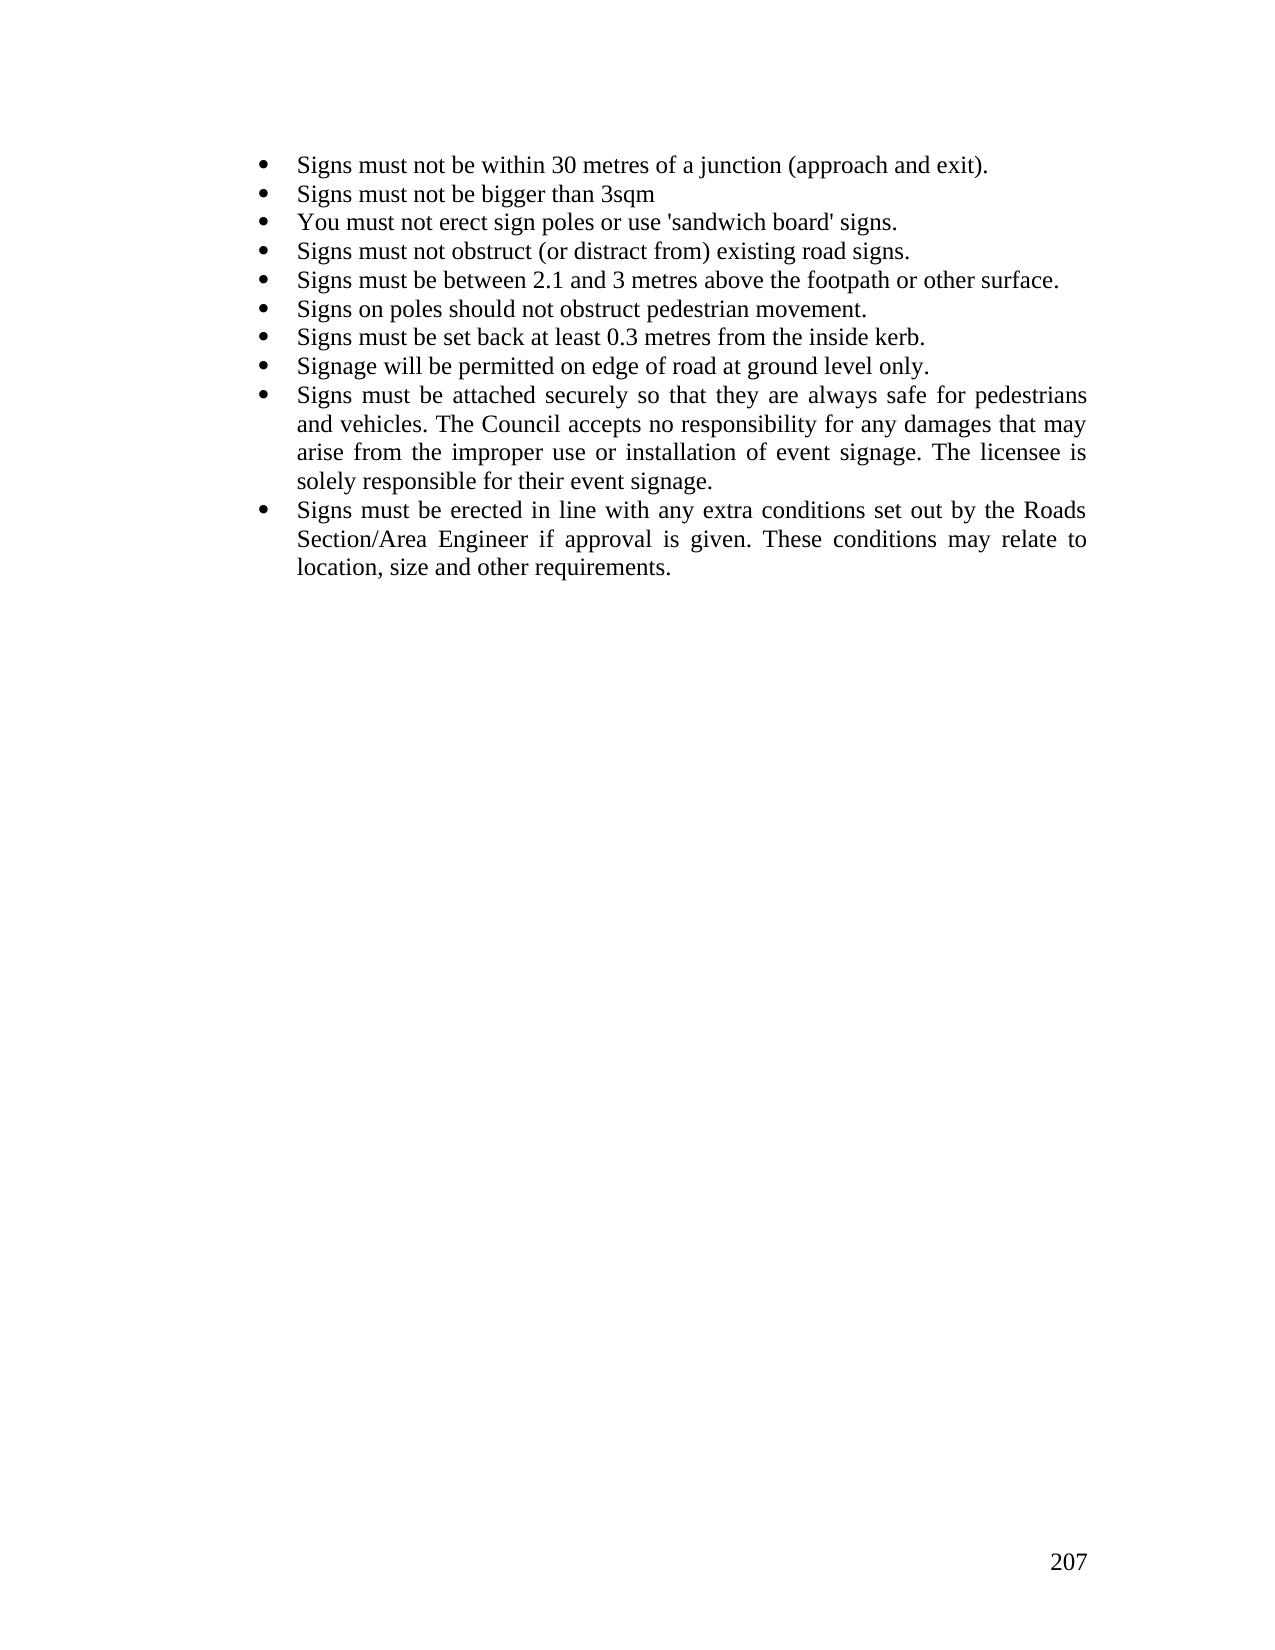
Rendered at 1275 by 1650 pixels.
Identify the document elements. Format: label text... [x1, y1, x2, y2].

list Signs must not be within 30 metres of a junction (approach and exit). [259, 150, 1088, 179]
list You must not erect sign poles or use 'sandwich board' signs. [259, 207, 1088, 236]
list Signs must be attached securely so that they are always safe for pedestrians and vehicles. The Council accepts no responsibility for any damages that may arise from the improper use or installation of event signage. The licensee is solely responsible for their event signage. [259, 380, 1088, 495]
list Signs must not be bigger than 3sqm [259, 179, 1088, 207]
list Signs must be set back at least 0.3 metres from the inside kerb. [259, 322, 1088, 351]
list Signs on poles should not obstruct pedestrian movement. [259, 294, 1088, 322]
list Signage will be permitted on edge of road at ground level only. [259, 351, 1088, 380]
list Signs must not obstruct (or distract from) existing road signs. [259, 236, 1088, 265]
list Signs must be between 2.1 and 3 metres above the footpath or other surface. [259, 265, 1088, 294]
list Signs must be erected in line with any extra conditions set out by the Roads Section/Area Engineer if approval is given. These conditions may relate to location, size and other requirements. [259, 495, 1088, 581]
